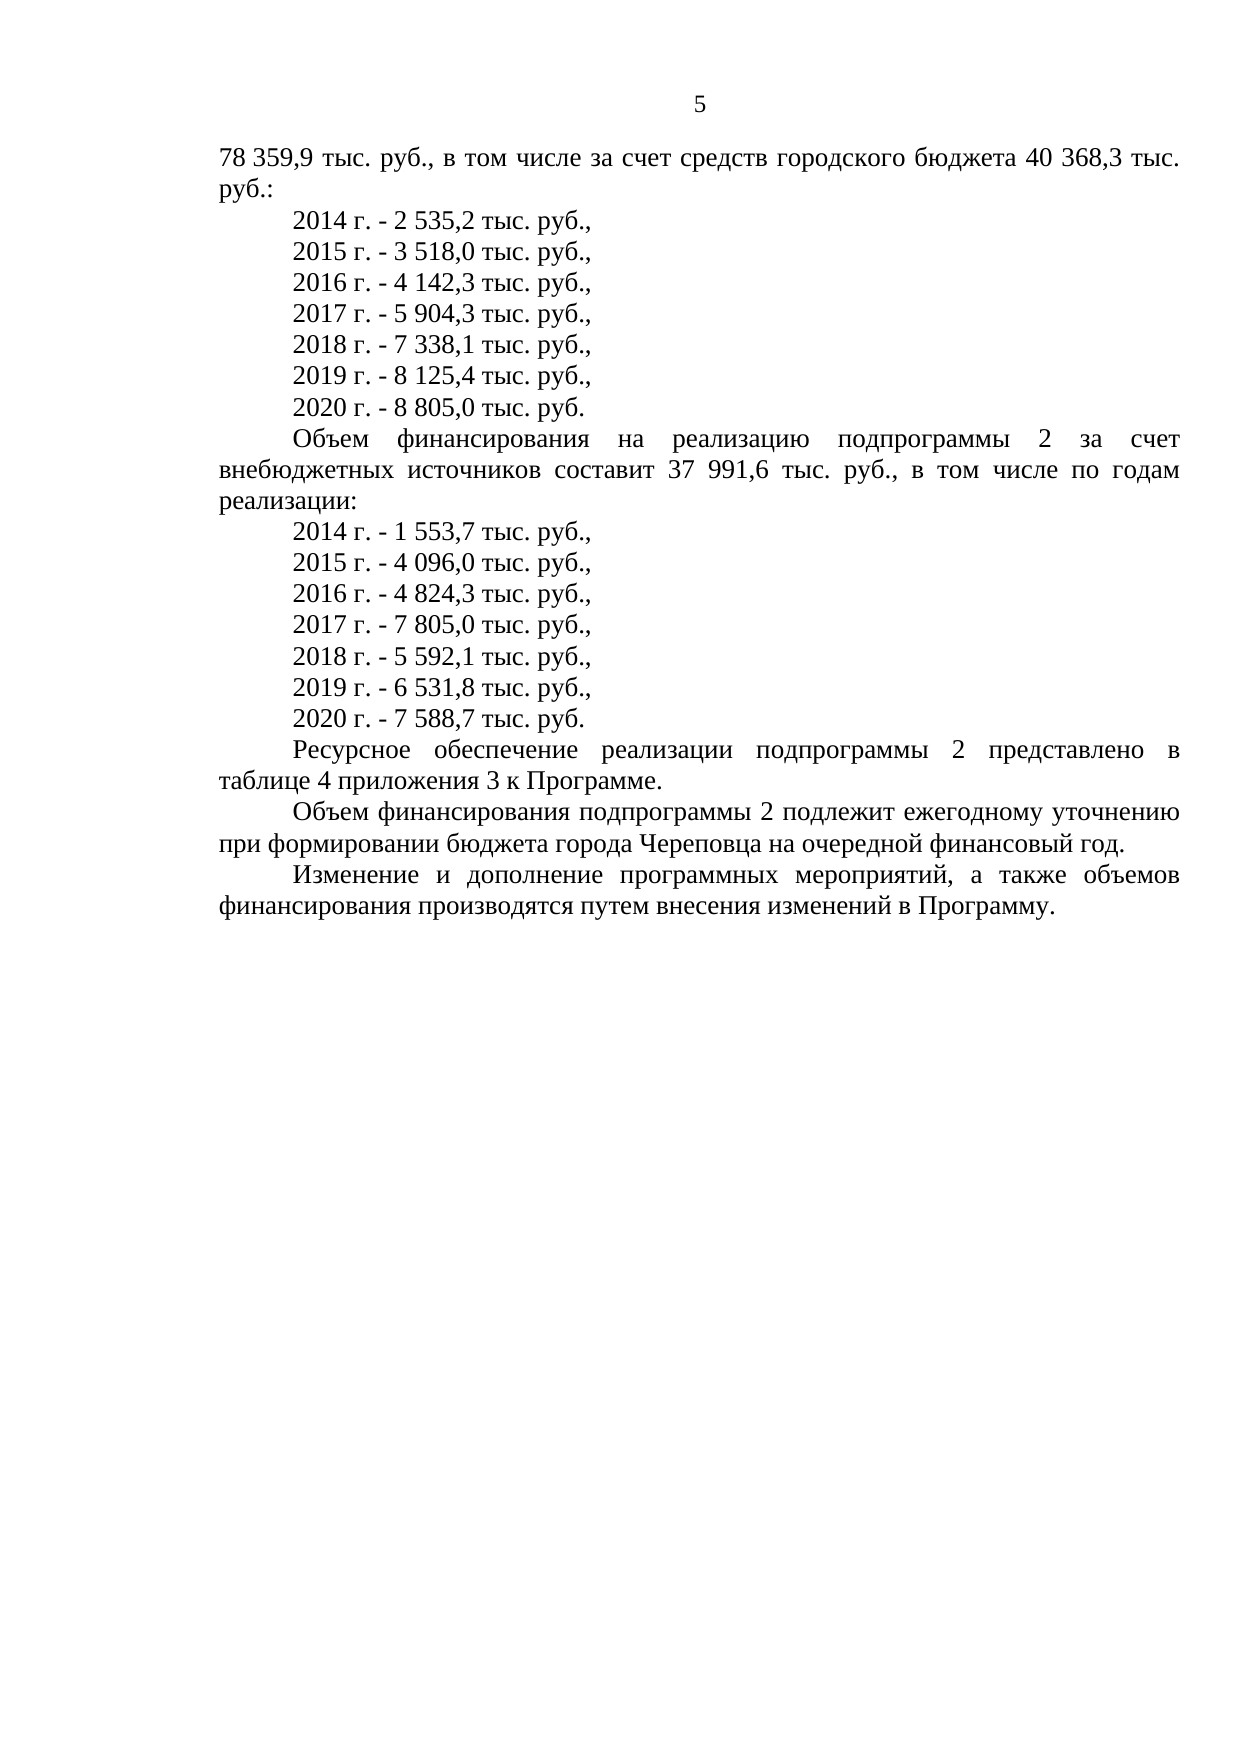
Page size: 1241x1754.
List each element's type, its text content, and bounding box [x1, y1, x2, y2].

text 2017 г. - 5 904,3 тыс. руб., [218, 297, 1181, 328]
text 2019 г. - 6 531,8 тыс. руб., [218, 671, 1181, 702]
text 2016 г. - 4 142,3 тыс. руб., [218, 266, 1181, 297]
text 2017 г. - 7 805,0 тыс. руб., [218, 609, 1181, 640]
text 2014 г. - 1 553,7 тыс. руб., [218, 515, 1181, 546]
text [218, 141, 1181, 204]
text 2020 г. - 7 588,7 тыс. руб. [218, 702, 1181, 733]
text Объем финансирования подпрограммы 2 подлежит ежегодному уточнению при формировании бюджета города Череповца на очередной финансовый год. [218, 796, 1181, 858]
text Объем финансирования на реализацию подпрограммы 2 за счет внебюджетных источников составит 37 991,6 тыс. руб., в том числе по годам реализации: [218, 422, 1181, 515]
text 2018 г. - 5 592,1 тыс. руб., [218, 640, 1181, 671]
text Ресурсное обеспечение реализации подпрограммы 2 представлено в таблице 4 приложения 3 к Программе. [218, 733, 1181, 796]
text Изменение и дополнение программных мероприятий, а также объемов финансирования производятся путем внесения изменений в Программу. [218, 858, 1181, 920]
text 2020 г. - 8 805,0 тыс. руб. [218, 391, 1181, 422]
text 2018 г. - 7 338,1 тыс. руб., [218, 328, 1181, 359]
text 2014 г. - 2 535,2 тыс. руб., [218, 204, 1181, 235]
text 2016 г. - 4 824,3 тыс. руб., [218, 577, 1181, 609]
text 2015 г. - 4 096,0 тыс. руб., [218, 546, 1181, 577]
text 2019 г. - 8 125,4 тыс. руб., [218, 359, 1181, 391]
text 2015 г. - 3 518,0 тыс. руб., [218, 235, 1181, 266]
